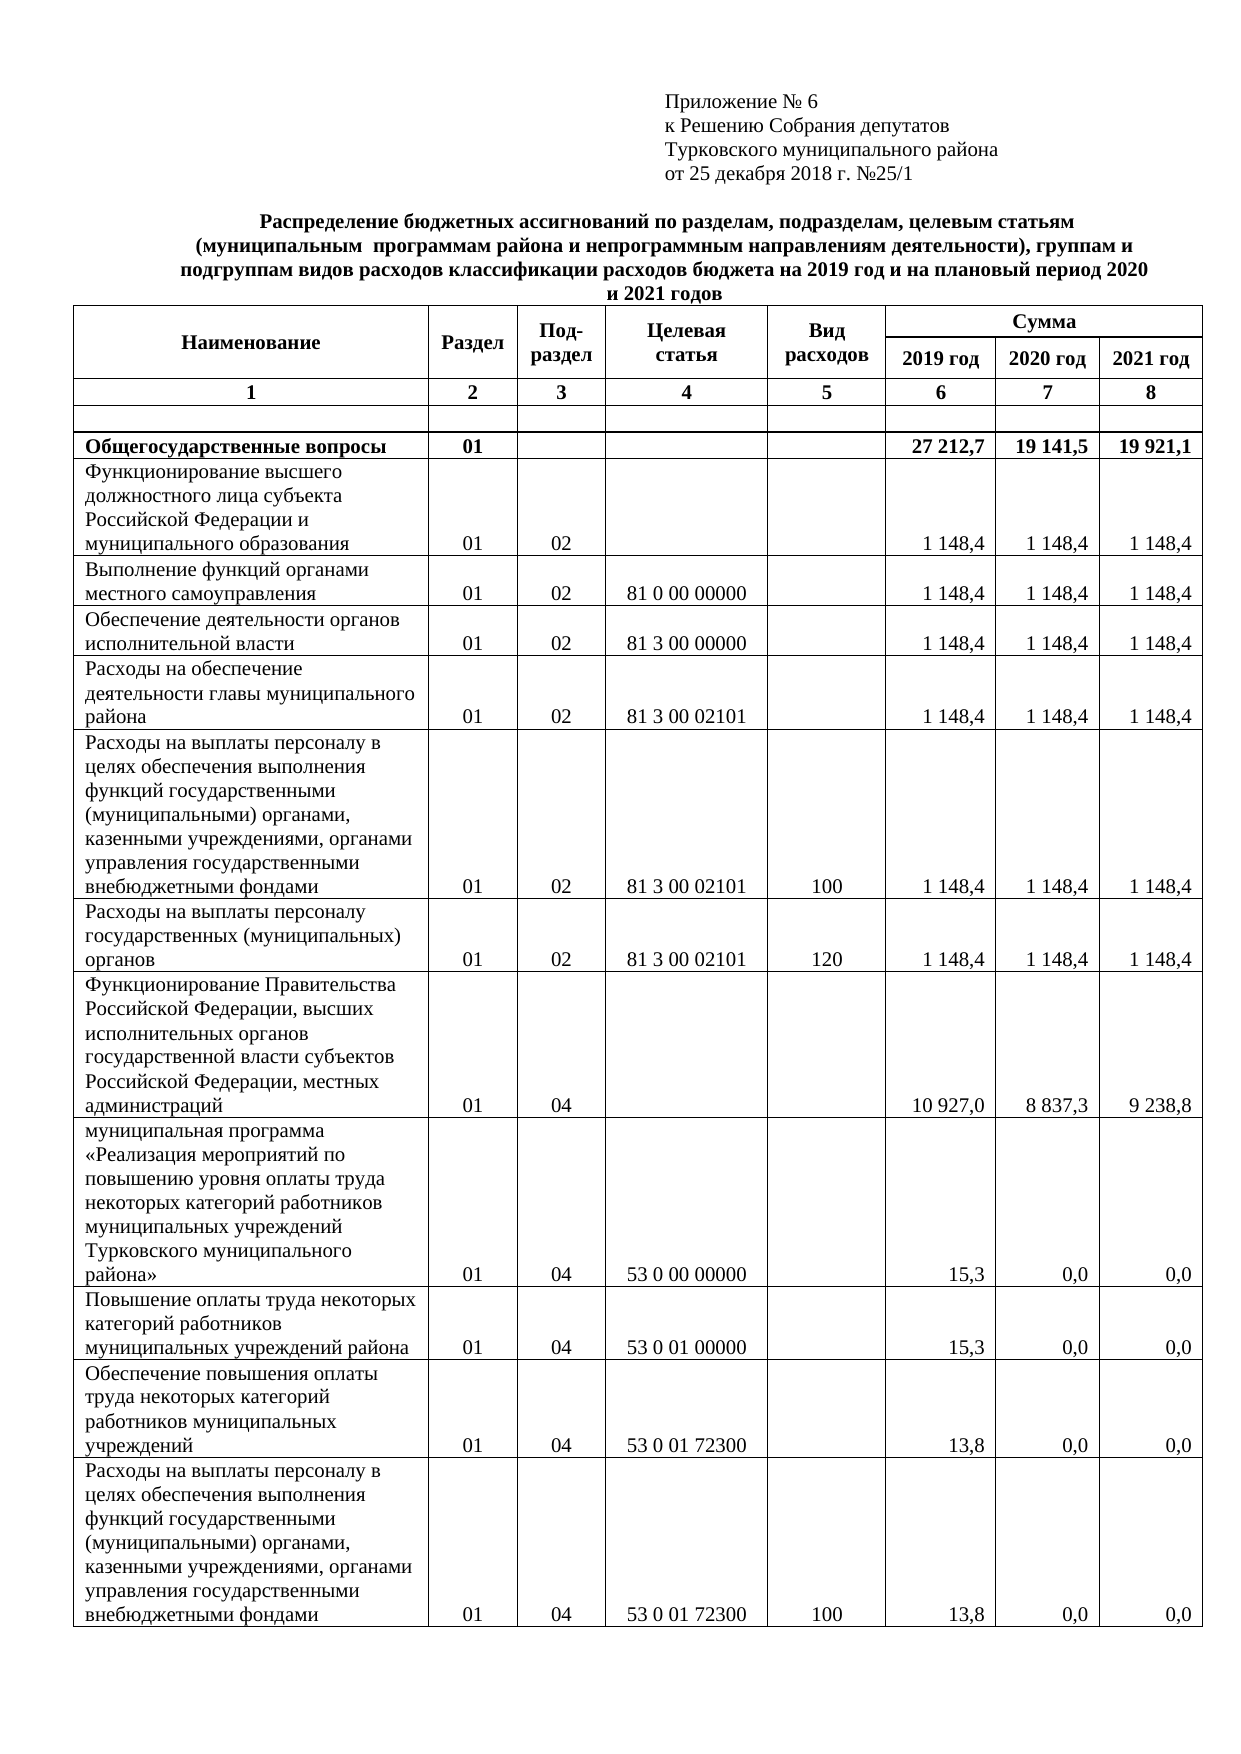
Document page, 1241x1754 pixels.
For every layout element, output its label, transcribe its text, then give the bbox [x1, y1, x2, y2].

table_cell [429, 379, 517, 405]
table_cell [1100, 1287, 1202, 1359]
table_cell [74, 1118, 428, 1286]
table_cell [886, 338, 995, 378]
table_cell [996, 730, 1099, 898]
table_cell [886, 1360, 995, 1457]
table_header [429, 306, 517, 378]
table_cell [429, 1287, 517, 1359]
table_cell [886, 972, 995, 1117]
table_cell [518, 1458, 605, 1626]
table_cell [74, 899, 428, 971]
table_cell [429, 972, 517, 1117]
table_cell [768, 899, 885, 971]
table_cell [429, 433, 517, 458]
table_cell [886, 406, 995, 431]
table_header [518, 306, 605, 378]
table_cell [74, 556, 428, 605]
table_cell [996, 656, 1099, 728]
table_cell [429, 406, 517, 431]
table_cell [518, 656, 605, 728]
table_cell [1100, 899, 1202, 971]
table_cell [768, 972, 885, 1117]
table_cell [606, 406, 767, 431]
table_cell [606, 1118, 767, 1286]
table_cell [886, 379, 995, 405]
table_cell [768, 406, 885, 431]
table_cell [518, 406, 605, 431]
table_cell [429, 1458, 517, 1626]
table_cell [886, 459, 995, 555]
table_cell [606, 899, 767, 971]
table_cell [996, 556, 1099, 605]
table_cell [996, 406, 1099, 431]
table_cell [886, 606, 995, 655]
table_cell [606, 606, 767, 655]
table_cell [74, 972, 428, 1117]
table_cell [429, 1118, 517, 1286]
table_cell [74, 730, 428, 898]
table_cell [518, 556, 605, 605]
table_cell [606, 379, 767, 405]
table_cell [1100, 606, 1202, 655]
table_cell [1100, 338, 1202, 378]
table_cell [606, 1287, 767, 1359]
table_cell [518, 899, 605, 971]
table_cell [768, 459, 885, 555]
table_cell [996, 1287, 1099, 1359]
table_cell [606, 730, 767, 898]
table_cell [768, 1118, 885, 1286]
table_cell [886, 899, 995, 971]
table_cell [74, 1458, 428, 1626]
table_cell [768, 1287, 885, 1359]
text от 25 декабря 2018 г. №25/1 [177, 161, 1152, 185]
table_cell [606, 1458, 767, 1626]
text Турковского муниципального района [177, 137, 1152, 161]
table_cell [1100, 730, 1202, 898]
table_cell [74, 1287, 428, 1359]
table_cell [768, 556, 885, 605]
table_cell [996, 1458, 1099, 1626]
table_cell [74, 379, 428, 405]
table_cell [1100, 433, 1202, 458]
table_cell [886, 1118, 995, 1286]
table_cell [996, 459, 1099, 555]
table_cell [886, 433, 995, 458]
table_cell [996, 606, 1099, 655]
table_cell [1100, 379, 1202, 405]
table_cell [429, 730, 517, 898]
text к Решению Собрания депутатов [177, 113, 1152, 137]
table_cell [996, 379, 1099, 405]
text Распределение бюджетных ассигнований по разделам, подразделам, целевым статьям (муниципальным программам района и непрограммным направлениям деятельности), группам и подгруппам видов расходов классификации расходов бюджета на 2019 год и на плановый период 2020 и 2021 годов [177, 209, 1152, 305]
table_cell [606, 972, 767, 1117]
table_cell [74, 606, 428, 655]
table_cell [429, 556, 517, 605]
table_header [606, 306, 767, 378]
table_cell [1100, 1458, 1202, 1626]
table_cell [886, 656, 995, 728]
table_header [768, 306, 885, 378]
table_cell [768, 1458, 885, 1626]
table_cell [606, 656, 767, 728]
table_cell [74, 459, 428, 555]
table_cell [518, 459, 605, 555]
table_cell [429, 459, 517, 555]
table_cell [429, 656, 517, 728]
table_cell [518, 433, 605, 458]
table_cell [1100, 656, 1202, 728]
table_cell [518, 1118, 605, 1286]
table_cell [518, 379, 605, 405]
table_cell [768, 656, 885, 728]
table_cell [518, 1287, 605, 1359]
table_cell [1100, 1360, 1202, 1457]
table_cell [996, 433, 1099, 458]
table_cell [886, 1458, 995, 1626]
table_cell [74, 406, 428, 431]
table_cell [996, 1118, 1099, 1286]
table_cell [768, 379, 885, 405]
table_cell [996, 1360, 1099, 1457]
text Приложение № 6 [177, 89, 1152, 113]
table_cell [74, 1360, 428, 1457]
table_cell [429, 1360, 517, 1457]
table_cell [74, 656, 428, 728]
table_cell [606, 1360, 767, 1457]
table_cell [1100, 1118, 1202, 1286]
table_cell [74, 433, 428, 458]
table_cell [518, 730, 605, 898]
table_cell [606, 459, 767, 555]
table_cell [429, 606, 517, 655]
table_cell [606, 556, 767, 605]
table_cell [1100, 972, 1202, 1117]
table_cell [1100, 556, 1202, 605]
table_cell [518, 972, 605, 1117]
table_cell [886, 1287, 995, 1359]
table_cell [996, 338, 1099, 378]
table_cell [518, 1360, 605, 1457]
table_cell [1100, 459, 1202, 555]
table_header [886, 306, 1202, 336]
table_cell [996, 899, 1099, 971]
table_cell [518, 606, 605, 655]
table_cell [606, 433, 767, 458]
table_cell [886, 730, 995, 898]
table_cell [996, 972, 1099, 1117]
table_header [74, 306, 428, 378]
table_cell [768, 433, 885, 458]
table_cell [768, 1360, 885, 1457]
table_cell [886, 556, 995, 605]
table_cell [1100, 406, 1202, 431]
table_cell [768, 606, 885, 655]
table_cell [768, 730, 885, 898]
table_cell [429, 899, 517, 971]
